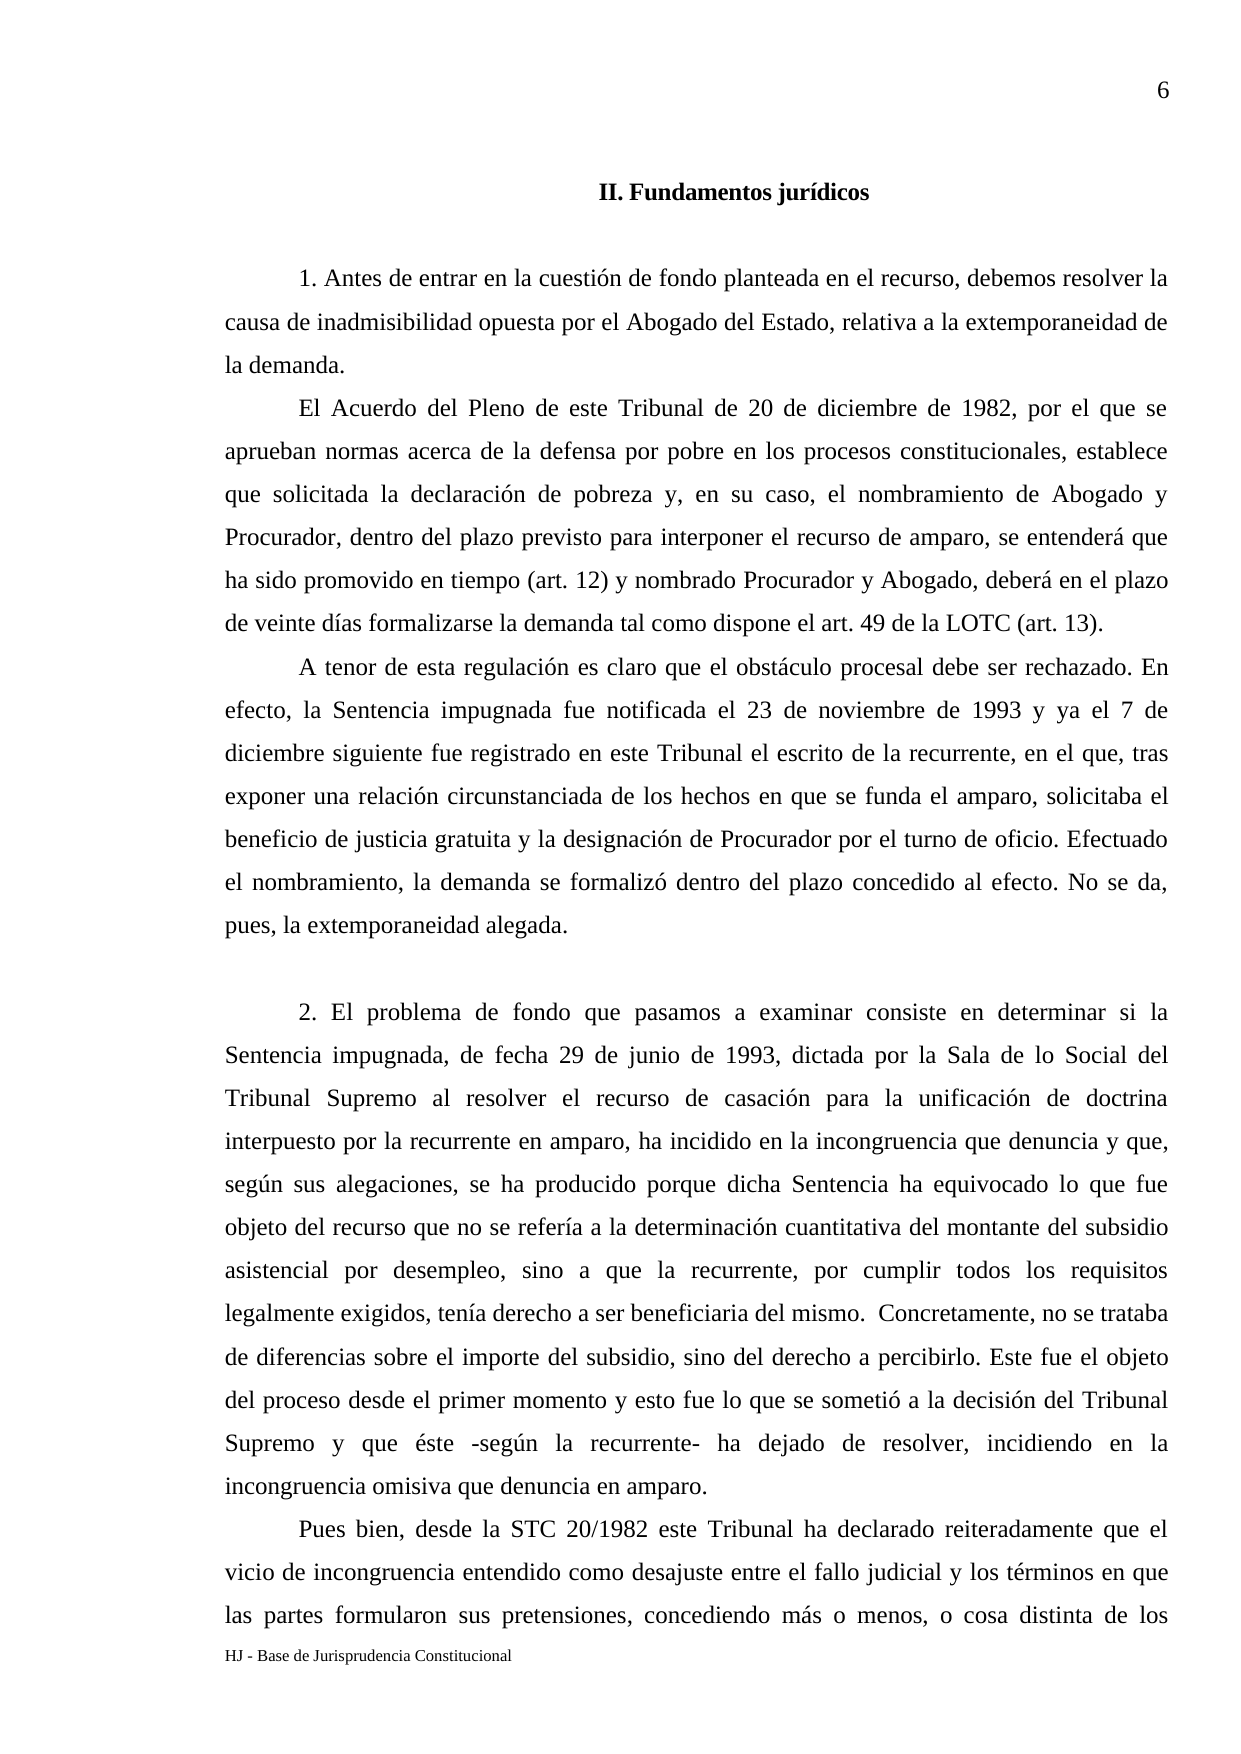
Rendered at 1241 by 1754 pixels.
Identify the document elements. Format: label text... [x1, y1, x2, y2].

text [224, 1514, 1169, 1629]
text 2. El problema de fondo que pasamos a examinar consiste en determinar si la Sentencia impugnada, de fecha 29 de junio de 1993, dictada por la Sala de lo Social del Tribunal Supremo al resolver el recurso de casación para la unificación de doctrina interpuesto por la recurrente en amparo, ha incidido en la incongruencia que denuncia y que, según sus alegaciones, se ha producido porque dicha Sentencia ha equivocado lo que fue objeto del recurso que no se refería a la determinación cuantitativa del montante del subsidio asistencial por desempleo, sino a que la recurrente, por cumplir todos los requisitos legalmente exigidos, tenía derecho a ser beneficiaria del mismo. Concretamente, no se trataba de diferencias sobre el importe del subsidio, sino del derecho a percibirlo. Este fue el objeto del proceso desde el primer momento y esto fue lo que se sometió a la decisión del Tribunal Supremo y que éste -según la recurrente- ha dejado de resolver, incidiendo en la incongruencia omisiva que denuncia en amparo. [224, 997, 1169, 1500]
text A tenor de esta regulación es claro que el obstáculo procesal debe ser rechazado. En efecto, la Sentencia impugnada fue notificada el 23 de noviembre de 1993 y ya el 7 de diciembre siguiente fue registrado en este Tribunal el escrito de la recurrente, en el que, tras exponer una relación circunstanciada de los hechos en que se funda el amparo, solicitaba el beneficio de justicia gratuita y la designación de Procurador por el turno de oficio. Efectuado el nombramiento, la demanda se formalizó dentro del plazo concedido al efecto. No se da, pues, la extemporaneidad alegada. [224, 652, 1169, 939]
subtitle II. Fundamentos jurídicos [224, 177, 1169, 206]
text El Acuerdo del Pleno de este Tribunal de 20 de diciembre de 1982, por el que se aprueban normas acerca de la defensa por pobre en los procesos constitucionales, establece que solicitada la declaración de pobreza y, en su caso, el nombramiento de Abogado y Procurador, dentro del plazo previsto para interponer el recurso de amparo, se entenderá que ha sido promovido en tiempo (art. 12) y nombrado Procurador y Abogado, deberá en el plazo de veinte días formalizarse la demanda tal como dispone el art. 49 de la LOTC (art. 13). [224, 393, 1169, 637]
text 1. Antes de entrar en la cuestión de fondo planteada en el recurso, debemos resolver la causa de inadmisibilidad opuesta por el Abogado del Estado, relativa a la extemporaneidad de la demanda. [224, 263, 1169, 378]
